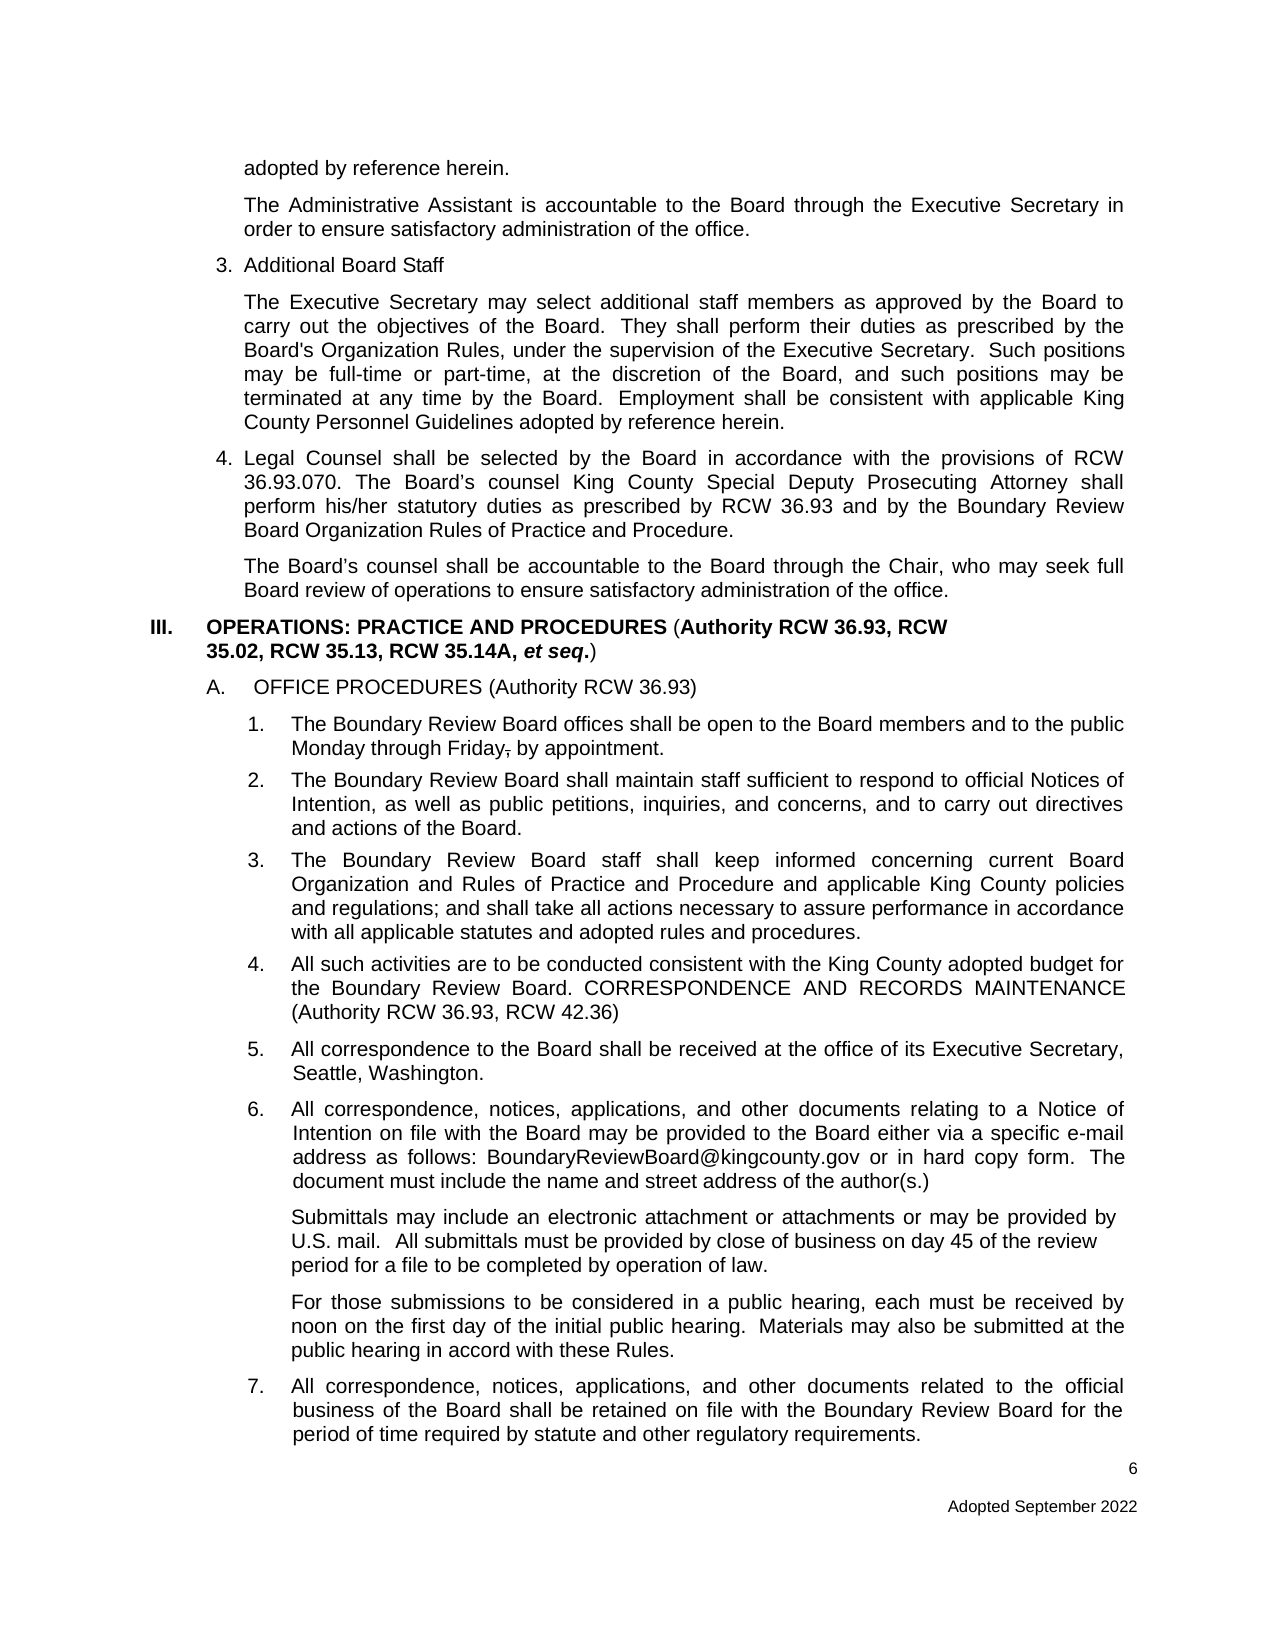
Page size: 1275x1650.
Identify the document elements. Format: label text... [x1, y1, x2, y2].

list The Boundary Review Board staff shall keep informed concerning current Board Organization and Rules of Practice and Procedure and applicable King County policies and regulations; and shall take all actions necessary to assure performance in accordance with all applicable statutes and adopted rules and procedures. [247, 848, 1125, 944]
list Legal Counsel shall be selected by the Board in accordance with the provisions of RCW 36.93.070. The Board’s counsel King County Special Deputy Prosecuting Attorney shall perform his/her statutory duties as prescribed by RCW 36.93 and by the Boundary Review Board Organization Rules of Practice and Procedure. [216, 446, 1125, 542]
list The Boundary Review Board offices shall be open to the Board members and to the public Monday through Friday, by appointment. [247, 712, 1125, 759]
list OFFICE PROCEDURES (Authority RCW 36.93) [206, 675, 1137, 699]
subtitle OPERATIONS: PRACTICE AND PROCEDURES (Authority RCW 36.93, RCW 35.02, RCW 35.13, RCW 35.14A, et seq.) [150, 614, 1011, 662]
text Submittals may include an electronic attachment or attachments or may be provided by [291, 1205, 1137, 1229]
list The Boundary Review Board shall maintain staff sufficient to respond to official Notices of Intention, as well as public petitions, inquiries, and concerns, and to carry out directives and actions of the Board. [247, 768, 1125, 840]
text U.S. mail. All submittals must be provided by close of business on day 45 of the review period for a file to be completed by operation of law. [291, 1229, 1137, 1277]
text The Administrative Assistant is accountable to the Board through the Executive Secretary in order to ensure satisfactory administration of the office. [244, 193, 1126, 241]
list All correspondence to the Board shall be received at the office of its Executive Secretary, Seattle, Washington. [247, 1037, 1125, 1084]
text For those submissions to be considered in a public hearing, each must be received by noon on the first day of the initial public hearing. Materials may also be submitted at the public hearing in accord with these Rules. [291, 1290, 1126, 1362]
text The Executive Secretary may select additional staff members as approved by the Board to carry out the objectives of the Board. They shall perform their duties as prescribed by the Board's Organization Rules, under the supervision of the Executive Secretary. Such positions may be full-time or part-time, at the discretion of the Board, and such positions may be terminated at any time by the Board. Employment shall be consistent with applicable King County Personnel Guidelines adopted by reference herein. [244, 290, 1125, 433]
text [244, 156, 1125, 180]
list Additional Board Staff [216, 253, 1137, 277]
list All correspondence, notices, applications, and other documents related to the official business of the Board shall be retained on file with the Boundary Review Board for the period of time required by statute and other regulatory requirements. [247, 1374, 1125, 1446]
list All such activities are to be conducted consistent with the King County adopted budget for the Boundary Review Board. CORRESPONDENCE AND RECORDS MAINTENANCE (Authority RCW 36.93, RCW 42.36) [247, 952, 1126, 1024]
list All correspondence, notices, applications, and other documents relating to a Notice of Intention on file with the Board may be provided to the Board either via a specific e-mail address as follows: BoundaryReviewBoard@kingcounty.gov or in hard copy form. The document must include the name and street address of the author(s.) [247, 1097, 1125, 1193]
text The Board’s counsel shall be accountable to the Board through the Chair, who may seek full Board review of operations to ensure satisfactory administration of the office. [244, 554, 1126, 602]
